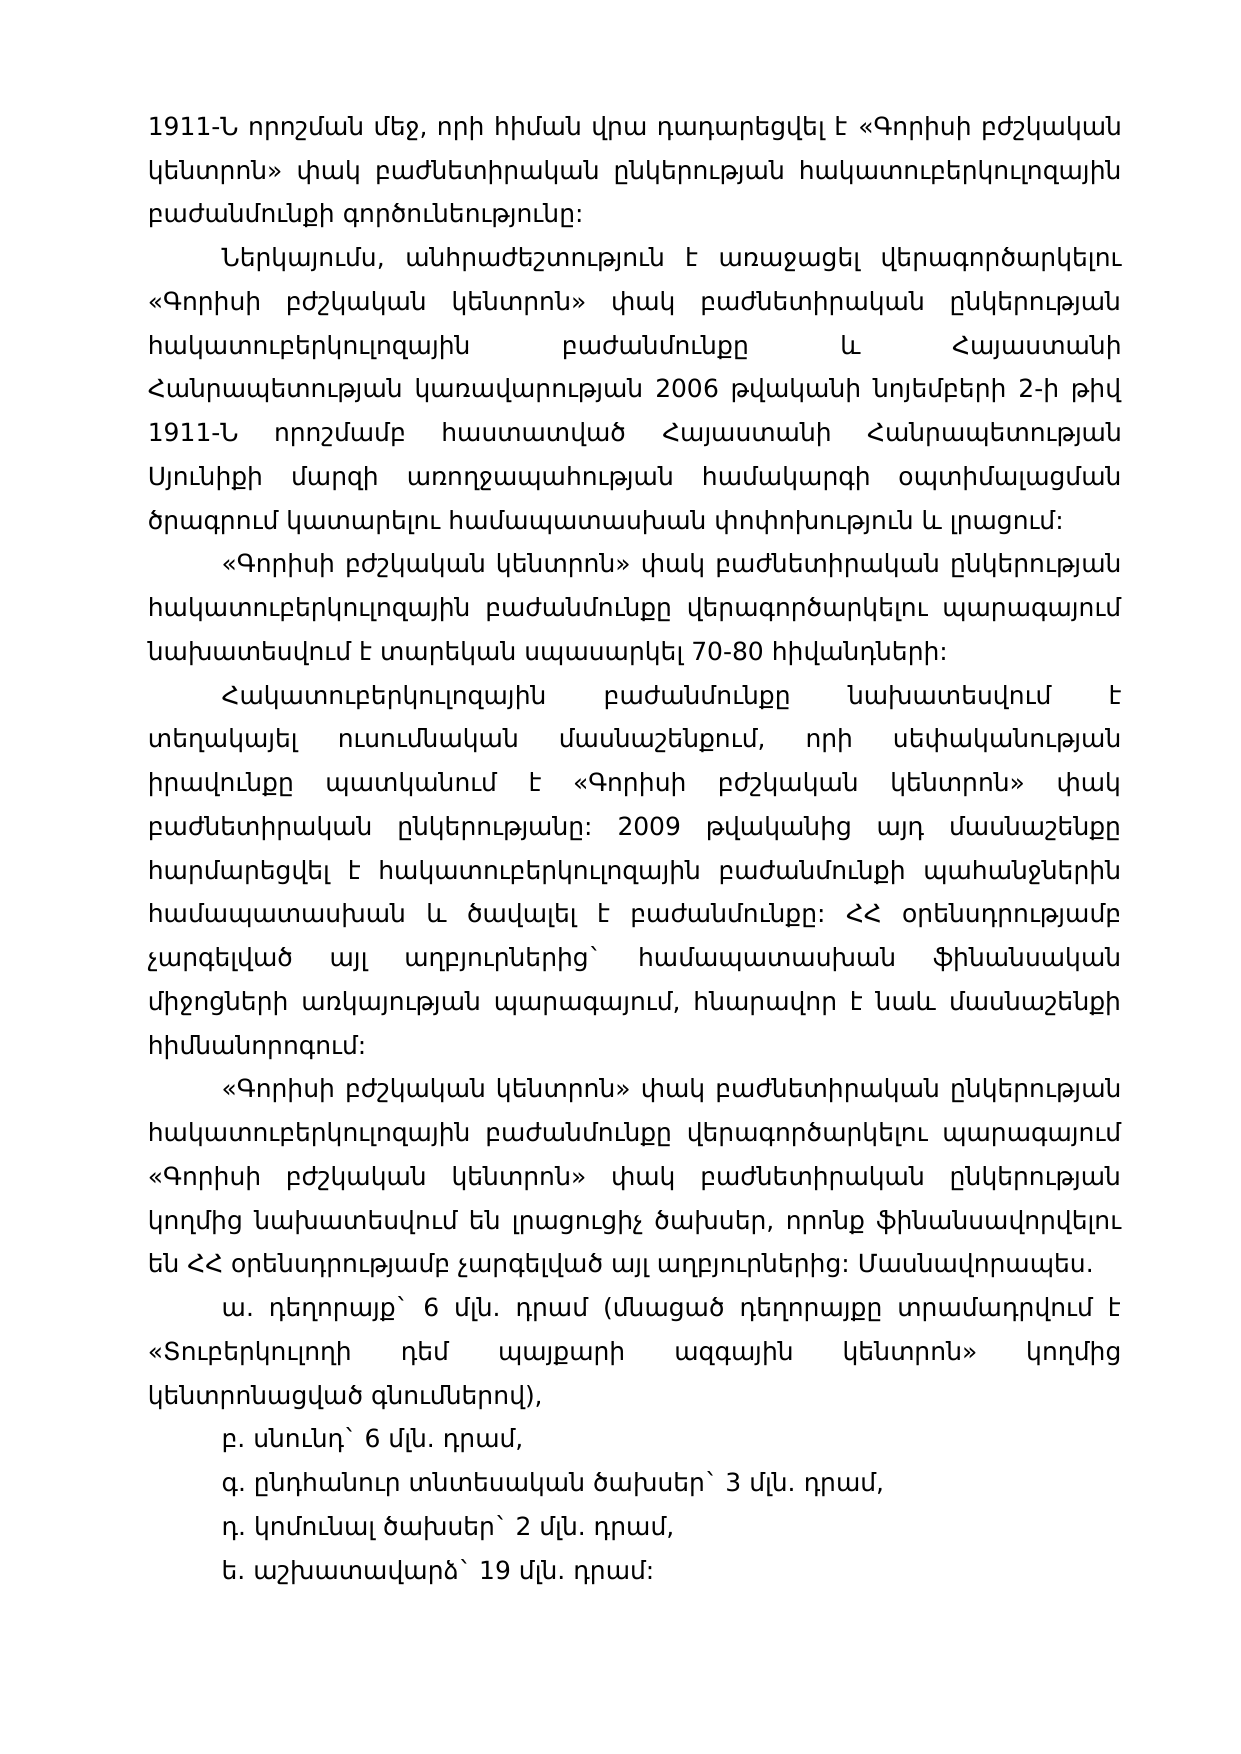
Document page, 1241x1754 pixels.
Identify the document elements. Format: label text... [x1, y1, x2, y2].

text ե. աշխատավարձ` 19 մլն. դրամ: [148, 1556, 1122, 1585]
text Ներկայումս, անհրաժեշտություն է առաջացել վերագործարկելու «Գորիսի բժշկական կենտրոն» փակ բաժնետիրական ընկերության հակատուբերկուլոզային բաժանմունքը և Հայաստանի Հանրապետության կառավարության 2006 թվականի նոյեմբերի 2-ի թիվ 1911-Ն որոշմամբ հաստատված Հայաստանի Հանրապետության Սյունիքի մարզի առողջապահության համակարգի օպտիմալացման ծրագրում կատարելու համապատասխան փոփոխություն և լրացում: [148, 243, 1122, 535]
text «Գորիսի բժշկական կենտրոն» փակ բաժնետիրական ընկերության հակատուբերկուլոզային բաժանմունքը վերագործարկելու պարագայում նախատեսվում է տարեկան սպասարկել 70-80 հիվանդների: [148, 550, 1122, 666]
text բ. սնունդ` 6 մլն. դրամ, [148, 1425, 1122, 1454]
text «Գորիսի բժշկական կենտրոն» փակ բաժնետիրական ընկերության հակատուբերկուլոզային բաժանմունքը վերագործարկելու պարագայում «Գորիսի բժշկական կենտրոն» փակ բաժնետիրական ընկերության կողմից նախատեսվում են լրացուցիչ ծախսեր, որոնք ֆինանսավորվելու են ՀՀ օրենսդրությամբ չարգելված այլ աղբյուրներից: Մասնավորապես. [148, 1075, 1122, 1279]
text դ. կոմունալ ծախսեր` 2 մլն. դրամ, [148, 1512, 1122, 1541]
text Հակատուբերկուլոզային բաժանմունքը նախատեսվում է տեղակայել ուսումնական մասնաշենքում, որի սեփականության իրավունքը պատկանում է «Գորիսի բժշկական կենտրոն» փակ բաժնետիրական ընկերությանը: 2009 թվականից այդ մասնաշենքը հարմարեցվել է հակատուբերկուլոզային բաժանմունքի պահանջներին համապատասխան և ծավալել է բաժանմունքը: ՀՀ օրենսդրությամբ չարգելված այլ աղբյուրներից` համապատասխան ֆինանսական միջոցների առկայության պարագայում, հնարավոր է նաև մասնաշենքի հիմնանորոգում: [148, 681, 1122, 1060]
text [148, 112, 1122, 229]
text գ. ընդհանուր տնտեսական ծախսեր` 3 մլն. դրամ, [148, 1468, 1122, 1498]
text ա. դեղորայք` 6 մլն. դրամ (մնացած դեղորայքը տրամադրվում է «Տուբերկուլողի դեմ պայքարի ազգային կենտրոն» կողմից կենտրոնացված գնումներով), [148, 1293, 1122, 1410]
